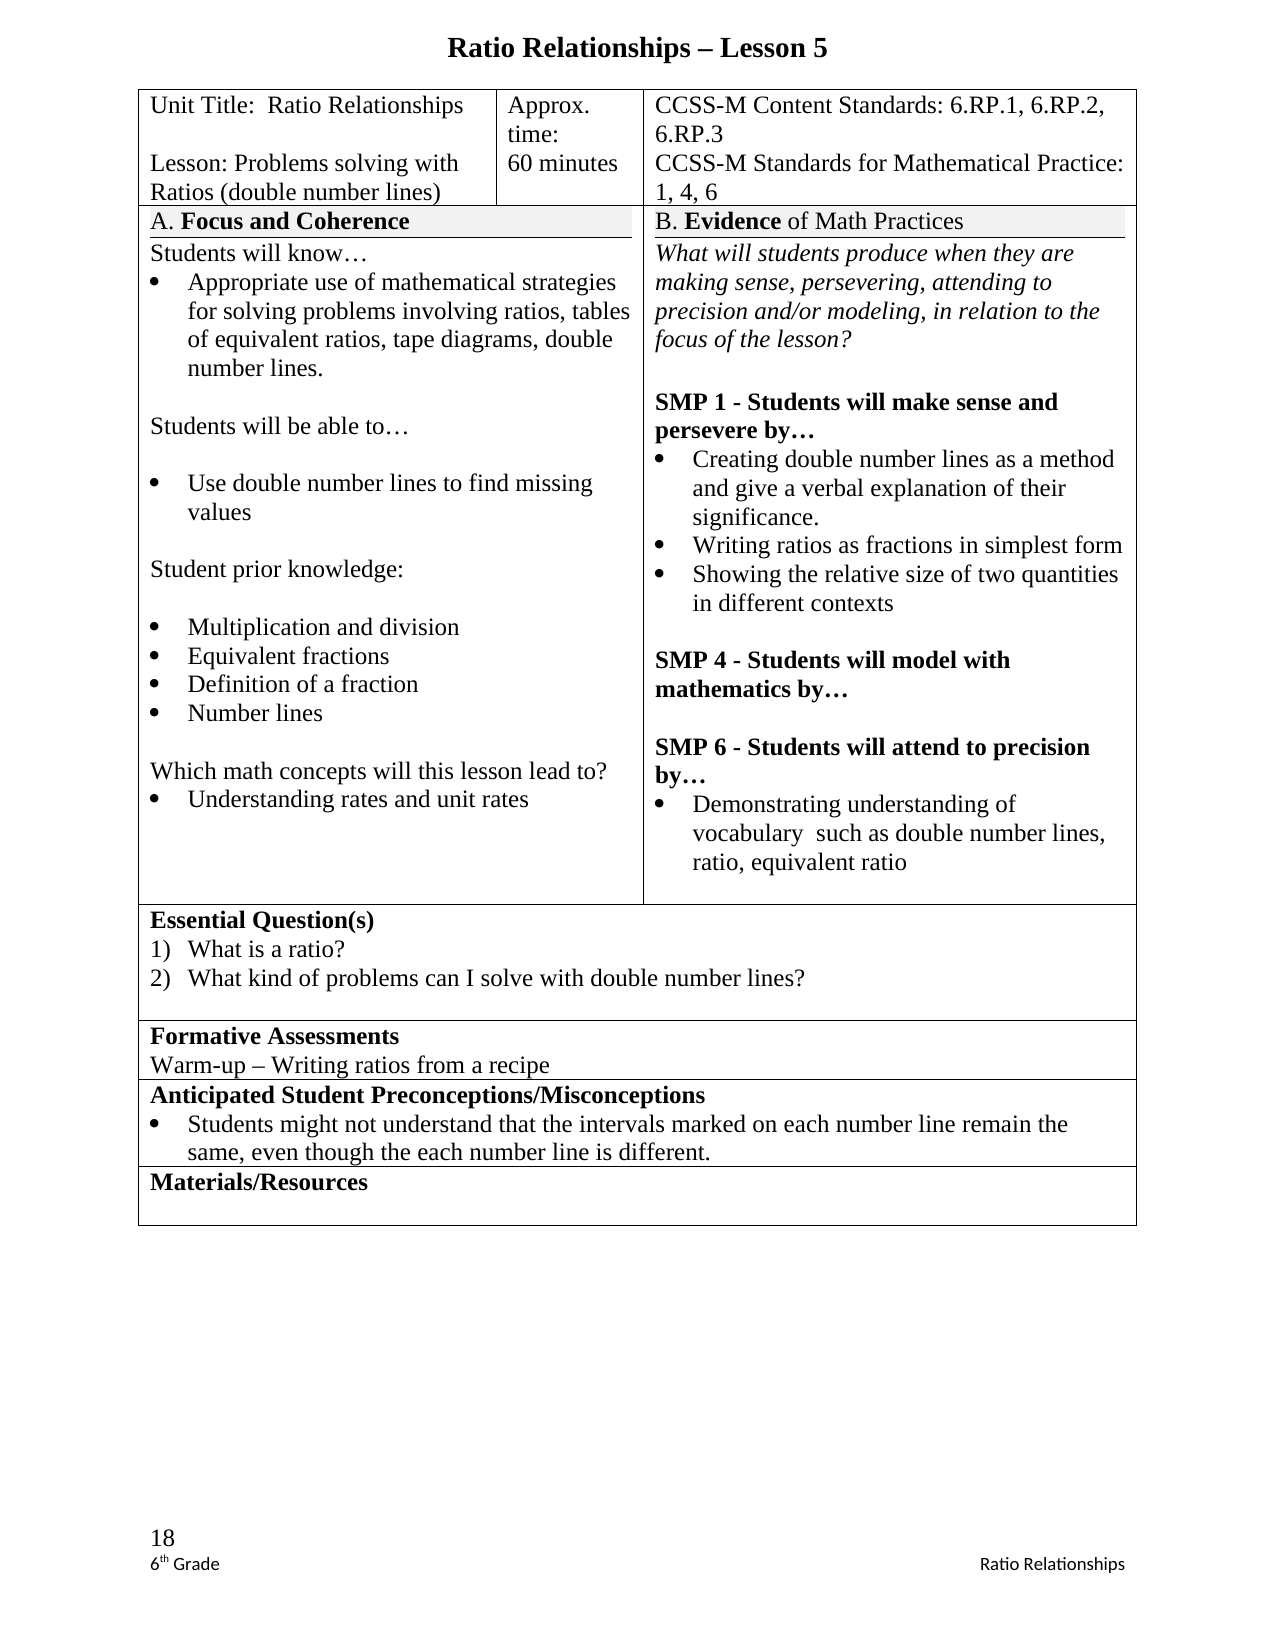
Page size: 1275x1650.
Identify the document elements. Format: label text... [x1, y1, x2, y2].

table_header CCSS-M Content Standards: 6.RP.1, 6.RP.2, 6.RP.3 CCSS-M Standards for Mathematical Practice: 1, 4, 6 [644, 90, 1136, 205]
table_header Unit Title: Ratio Relationships Lesson: Problems solving with Ratios (double number lines) [139, 90, 496, 205]
table_header Approx. time: 60 minutes [497, 90, 643, 205]
text Ratio Relationships – Lesson 5 [150, 30, 1125, 63]
table_cell Anticipated Student Preconceptions/Misconceptions Students might not understand that the intervals marked on each number line remain the same, even though the each number line is different. [139, 1080, 1136, 1166]
table_cell B. Evidence of Math Practices What will students produce when they are making sense, persevering, attending to precision and/or modeling, in relation to the focus of the lesson? SMP 1 - Students will make sense and persevere by… Creating double number lines as a method and give a verbal explanation of their significance. Writing ratios as fractions in simplest form Showing the relative size of two quantities in different contexts SMP 4 - Students will model with mathematics by… SMP 6 - Students will attend to precision by… Demonstrating understanding of vocabulary such as double number lines, ratio, equivalent ratio [644, 206, 1136, 904]
table_cell Essential Question(s) What is a ratio? What kind of problems can I solve with double number lines? [139, 905, 1136, 1020]
table_cell Formative Assessments Warm-up – Writing ratios from a recipe [139, 1021, 1136, 1079]
table_cell Materials/Resources [139, 1167, 1136, 1225]
table_cell A. Focus and Coherence Students will know… Appropriate use of mathematical strategies for solving problems involving ratios, tables of equivalent ratios, tape diagrams, double number lines. Students will be able to… Use double number lines to find missing values Student prior knowledge: Multiplication and division Equivalent fractions Definition of a fraction Number lines Which math concepts will this lesson lead to? Understanding rates and unit rates [139, 206, 643, 904]
